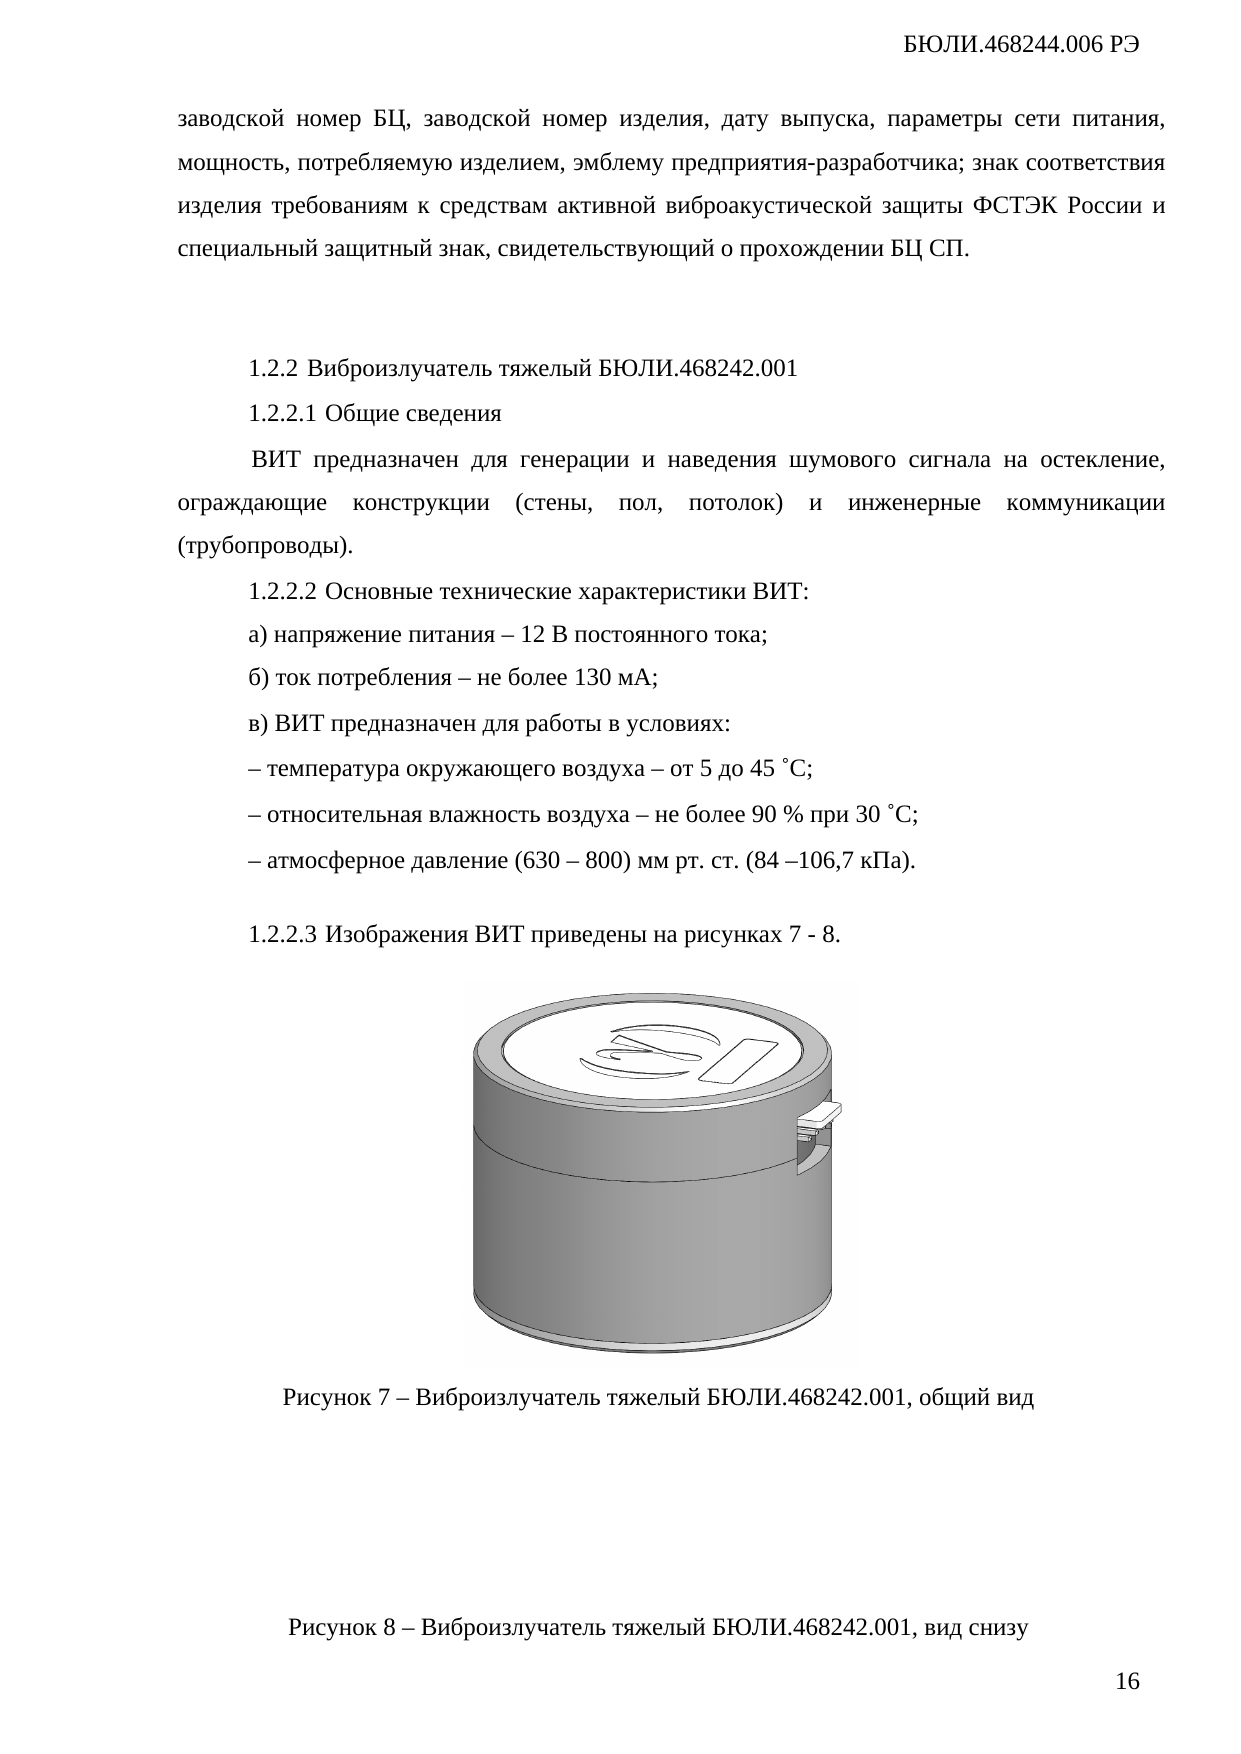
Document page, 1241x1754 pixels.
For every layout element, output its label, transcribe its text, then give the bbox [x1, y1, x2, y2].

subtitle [177, 103, 1166, 262]
text б) ток потребления – не более 130 мА; [177, 662, 1140, 691]
subtitle – температура окружающего воздуха – от 5 до 45 ˚С; [177, 753, 1166, 782]
text Рисунок 8 – Виброизлучатель тяжелый БЮЛИ.468242.001, вид снизу [177, 1612, 1140, 1640]
subtitle Основные технические характеристики ВИТ: [177, 576, 1166, 605]
subtitle в) ВИТ предназначен для работы в условиях: [177, 708, 1166, 737]
subtitle ВИТ предназначен для генерации и наведения шумового сигнала на остекление, ограждающие конструкции (стены, пол, потолок) и инженерные коммуникации (трубопроводы). [177, 444, 1166, 559]
text а) напряжение питания – 12 В постоянного тока; [177, 619, 1140, 648]
subtitle Общие сведения [177, 398, 1166, 427]
picture [458, 981, 859, 1368]
subtitle – относительная влажность воздуха – не более 90 % при 30 ˚С; [177, 799, 1166, 828]
subtitle Изображения ВИТ приведены на рисунках 7 - 8. [177, 919, 1166, 948]
subtitle Виброизлучатель тяжелый БЮЛИ.468242.001 [177, 353, 1166, 382]
subtitle – атмосферное давление (630 – 800) мм рт. ст. (84 –106,7 кПа). [177, 845, 1166, 873]
